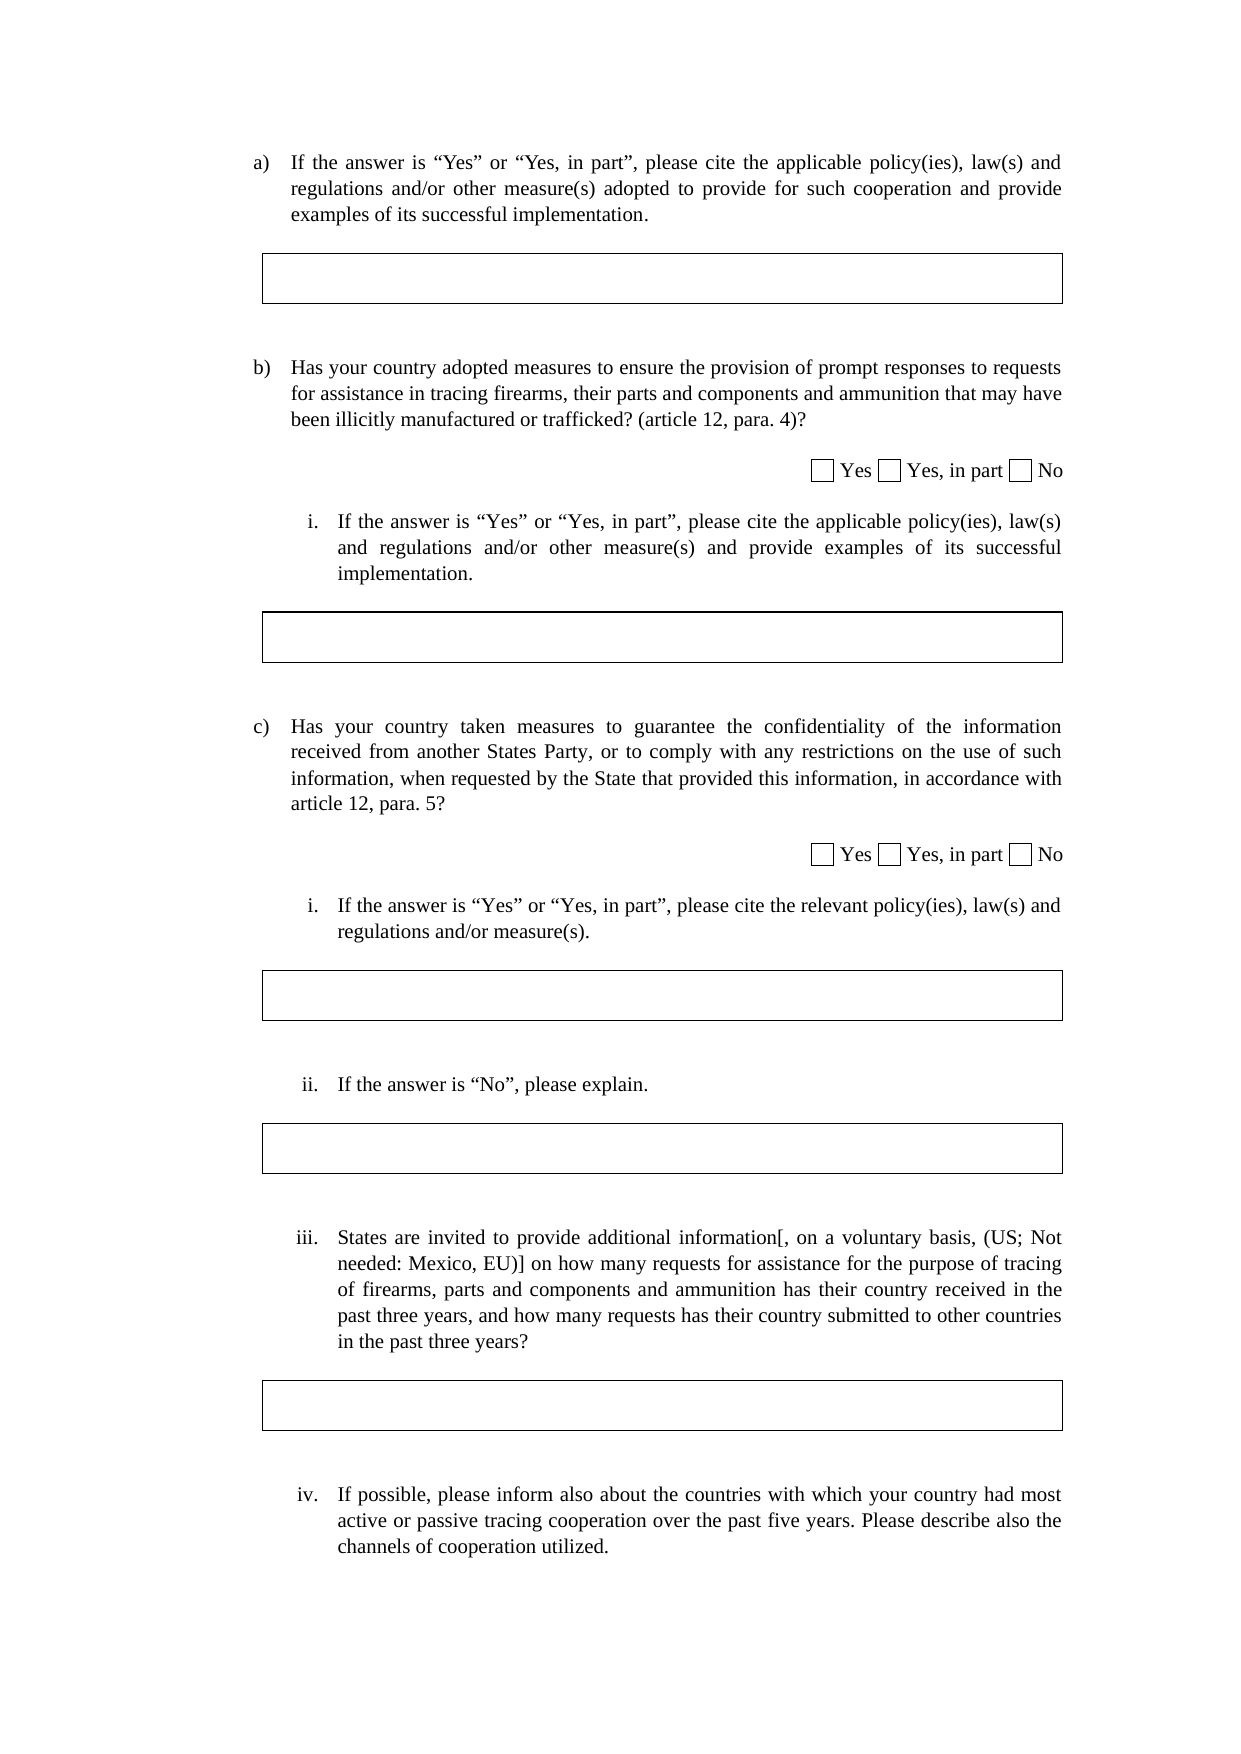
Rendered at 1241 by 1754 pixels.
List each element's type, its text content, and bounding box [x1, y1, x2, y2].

table_header [263, 1124, 1062, 1173]
list If possible, please inform also about the countries with which your country had most active or passive tracing cooperation over the past five years. Please describe also the channels of cooperation utilized. [318, 1482, 1063, 1558]
table_header [263, 613, 1062, 662]
table_header [263, 971, 1062, 1020]
table_header [263, 254, 1062, 303]
list Has your country taken measures to guarantee the confidentiality of the information received from another States Party, or to comply with any restrictions on the use of such information, when requested by the State that provided this information, in accordance with article 12, para. 5? [253, 713, 1063, 815]
list States are invited to provide additional information[, on a voluntary basis, (US; Not needed: Mexico, EU)] on how many requests for assistance for the purpose of tracing of firearms, parts and components and ammunition has their country received in the past three years, and how many requests has their country submitted to other countries in the past three years? [318, 1225, 1063, 1353]
list Yes Yes, in part No [187, 458, 1063, 482]
list Yes Yes, in part No [187, 842, 1063, 866]
list If the answer is “Yes” or “Yes, in part”, please cite the applicable policy(ies), law(s) and regulations and/or other measure(s) and provide examples of its successful implementation. [318, 509, 1063, 584]
list If the answer is “No”, please explain. [318, 1072, 1063, 1096]
list If the answer is “Yes” or “Yes, in part”, please cite the applicable policy(ies), law(s) and regulations and/or other measure(s) adopted to provide for such cooperation and provide examples of its successful implementation. [253, 150, 1063, 226]
list Has your country adopted measures to ensure the provision of prompt responses to requests for assistance in tracing firearms, their parts and components and ammunition that may have been illicitly manufactured or trafficked? (article 12, para. 4)? [253, 355, 1063, 431]
list If the answer is “Yes” or “Yes, in part”, please cite the relevant policy(ies), law(s) and regulations and/or measure(s). [318, 893, 1063, 943]
table_header [263, 1381, 1062, 1430]
